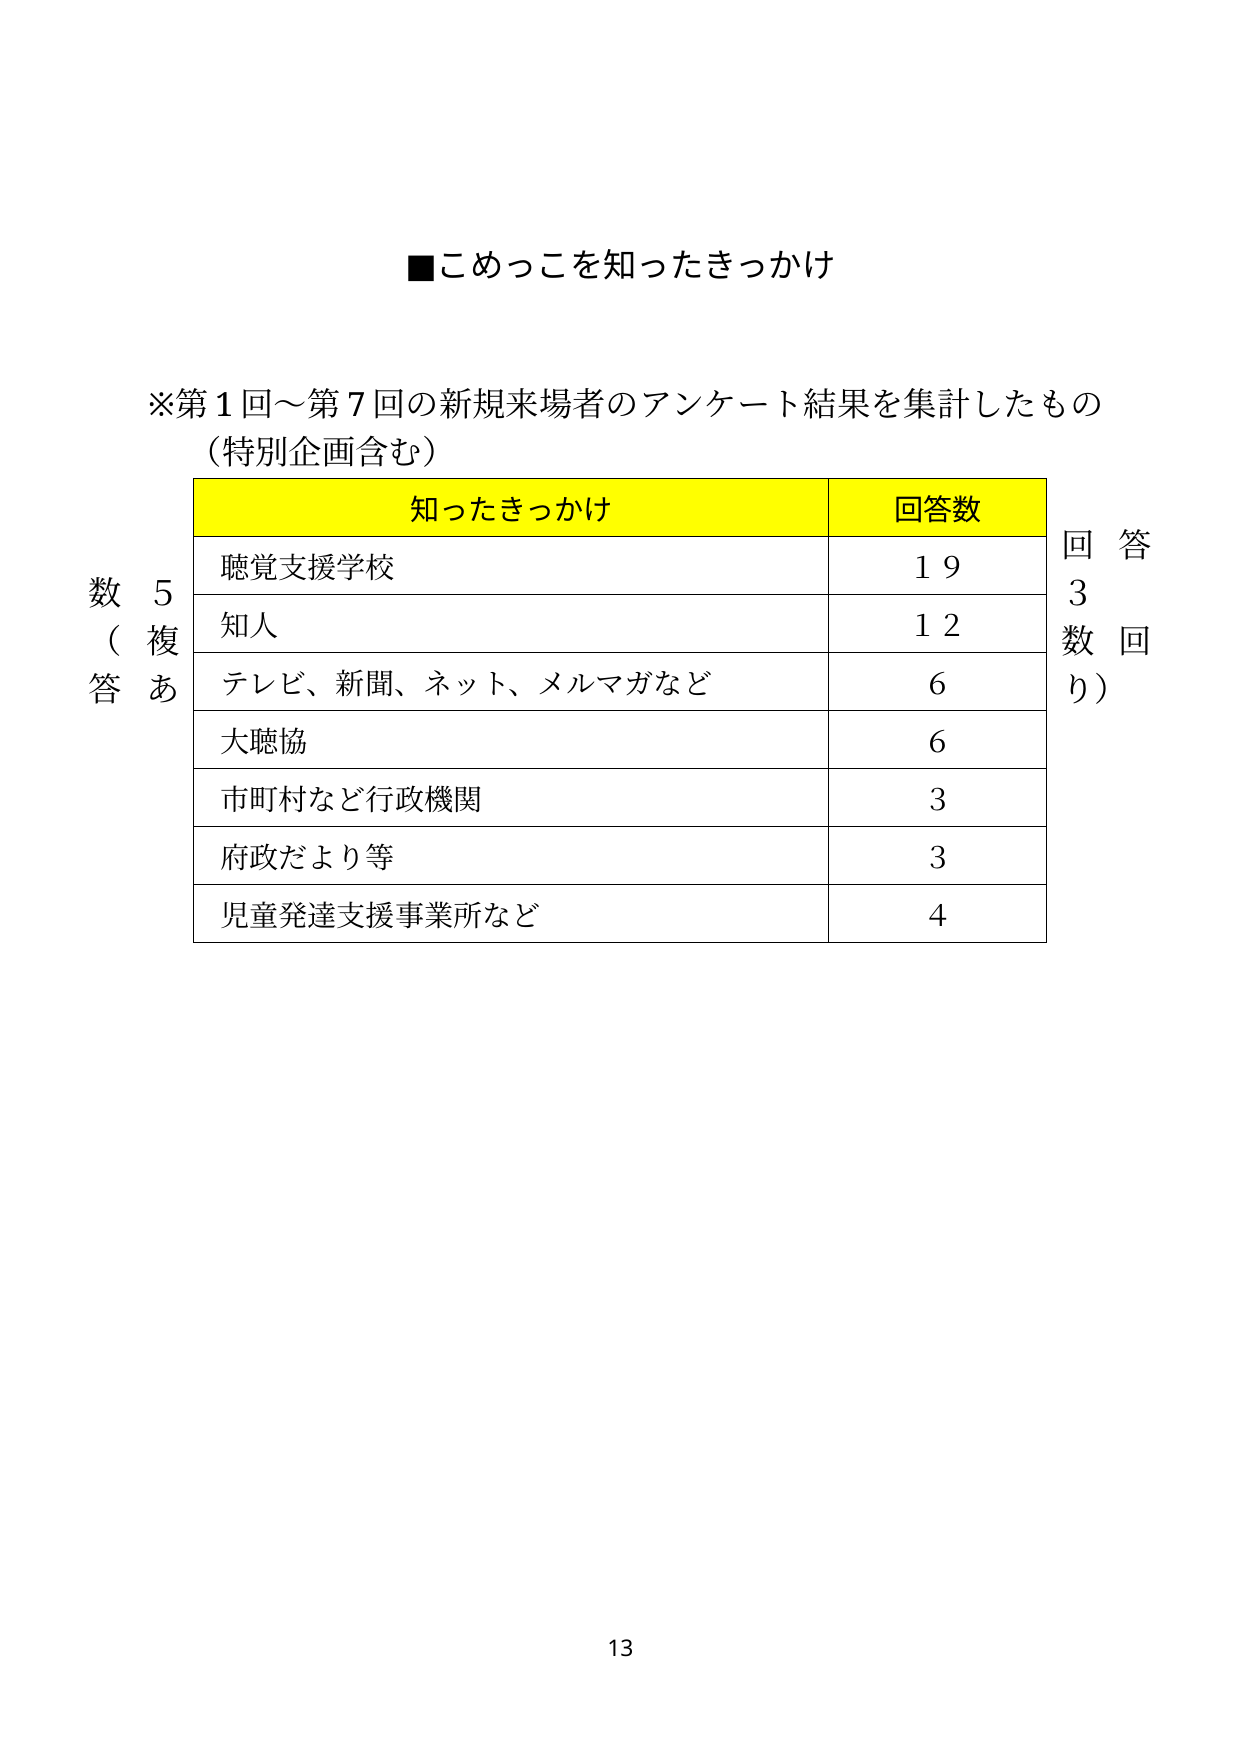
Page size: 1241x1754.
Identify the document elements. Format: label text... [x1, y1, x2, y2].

table_cell ４ [829, 885, 1046, 942]
text 回答数５３（複数回答あり） [1047, 519, 1152, 711]
table_cell 知人 [194, 595, 828, 652]
table_cell ６ [829, 653, 1046, 710]
text ※第1回～第7回の新規来場者のアンケート結果を集計したもの [89, 378, 1152, 426]
table_cell 市町村など行政機関 [194, 769, 828, 826]
table_cell 児童発達支援事業所など [194, 885, 828, 942]
table_cell テレビ、新聞、ネット、メルマガなど [194, 653, 828, 710]
text 回答数５３（複数回答あり） [89, 519, 193, 711]
table_cell ６ [829, 711, 1046, 768]
table_header 知ったきっかけ [194, 479, 828, 536]
table_cell ３ [829, 827, 1046, 884]
table_cell ３ [829, 769, 1046, 826]
table_cell 大聴協 [194, 711, 828, 768]
table_header 回答数 [829, 479, 1046, 536]
text ■こめっこを知ったきっかけ [89, 238, 1152, 287]
table_cell 聴覚支援学校 [194, 537, 828, 594]
table_cell １２ [829, 595, 1046, 652]
table_cell 府政だより等 [194, 827, 828, 884]
text （特別企画含む） [89, 426, 1152, 474]
table_cell １９ [829, 537, 1046, 594]
